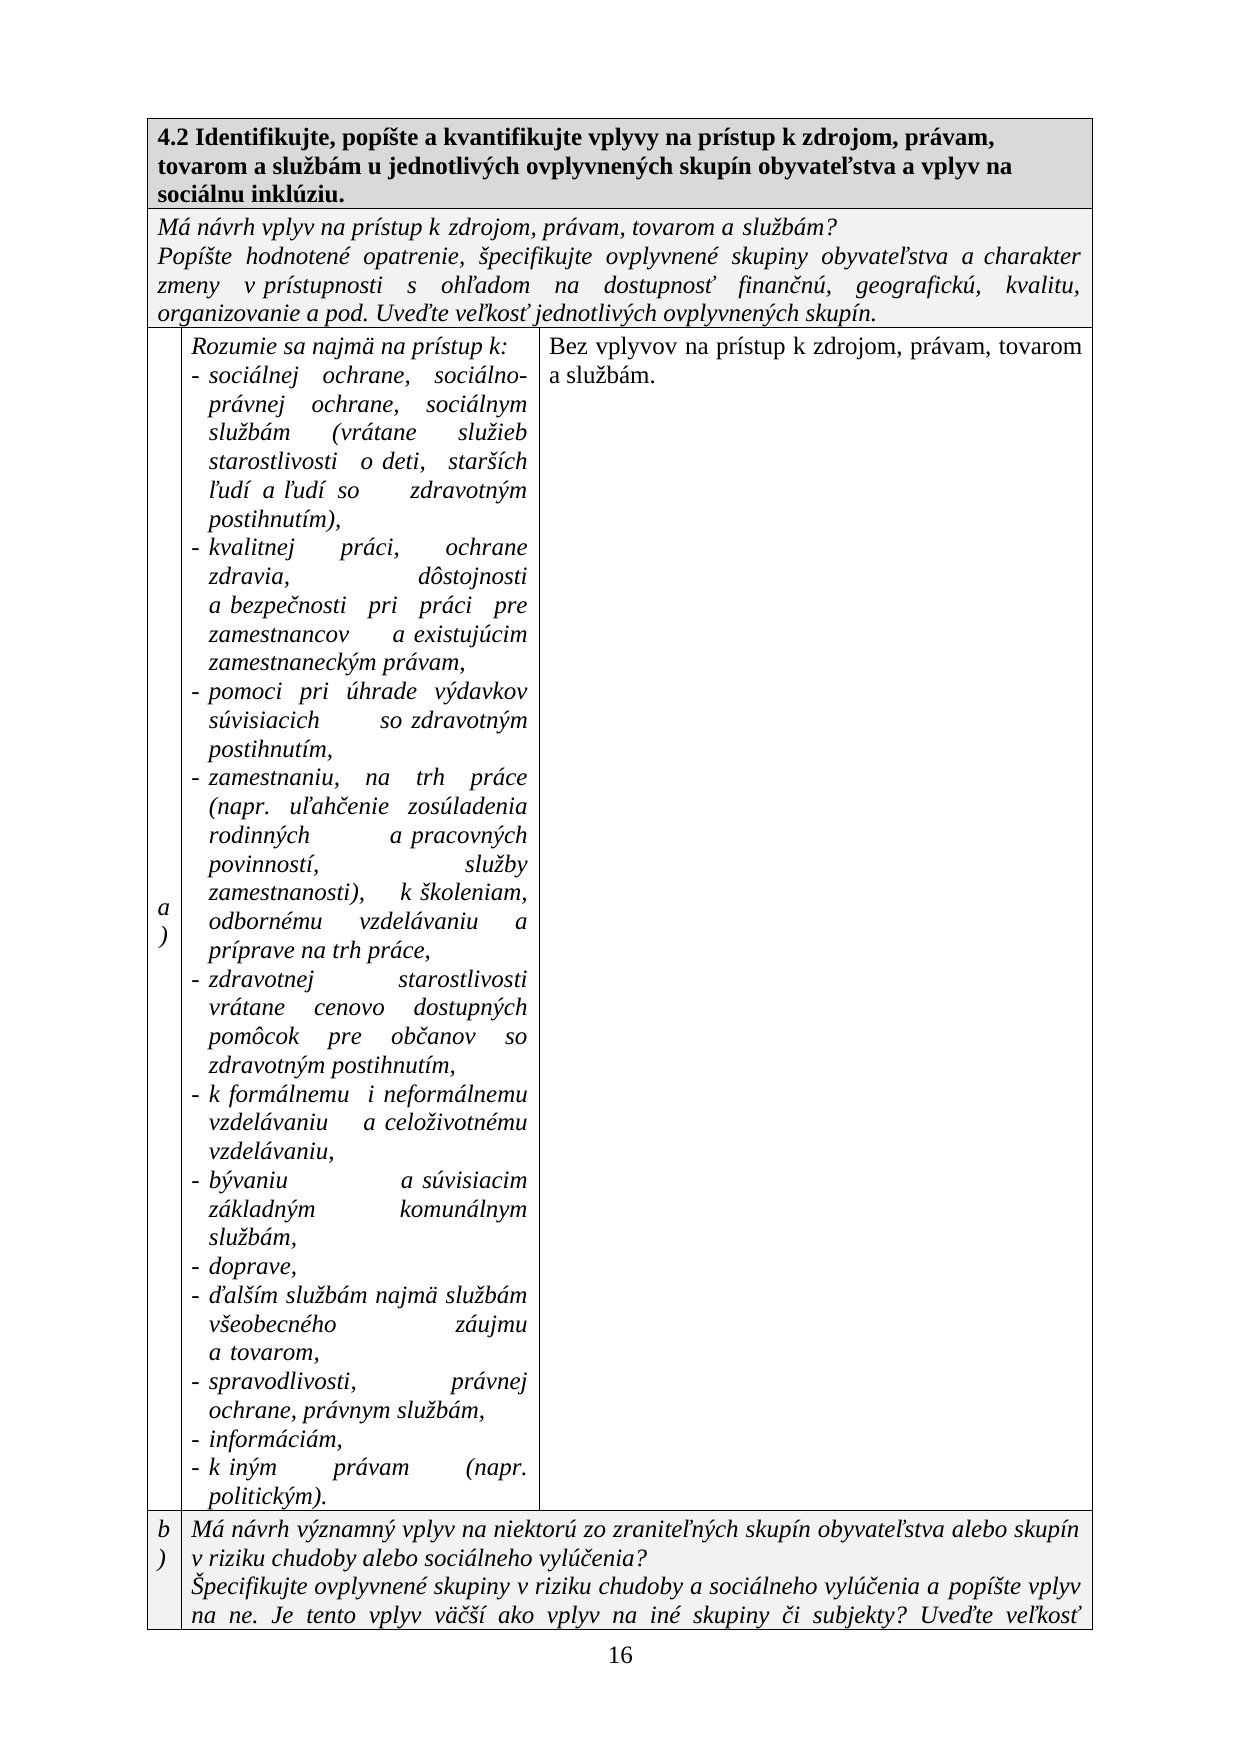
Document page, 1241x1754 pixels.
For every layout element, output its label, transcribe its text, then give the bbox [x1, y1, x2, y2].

table_header 4.2 Identifikujte, popíšte a kvantifikujte vplyvy na prístup k zdrojom, právam, tovarom a službám u jednotlivých ovplyvnených skupín obyvateľstva a vplyv na sociálnu inklúziu. [148, 119, 1092, 208]
table_cell a) [148, 328, 181, 1510]
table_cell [182, 1511, 1092, 1629]
table_cell Má návrh vplyv na prístup k zdrojom, právam, tovarom a službám? Popíšte hodnotené opatrenie, špecifikujte ovplyvnené skupiny obyvateľstva a charakter zmeny v prístupnosti s ohľadom na dostupnosť finančnú, geografickú, kvalitu, organizovanie a pod. Uveďte veľkosť jednotlivých ovplyvnených skupín. [148, 209, 1092, 327]
table_cell Rozumie sa najmä na prístup k: sociálnej ochrane, sociálno-právnej ochrane, sociálnym službám (vrátane služieb starostlivosti o deti, starších ľudí a ľudí so zdravotným postihnutím), kvalitnej práci, ochrane zdravia, dôstojnosti a bezpečnosti pri práci pre zamestnancov a existujúcim zamestnaneckým právam, pomoci pri úhrade výdavkov súvisiacich so zdravotným postihnutím, zamestnaniu, na trh práce (napr. uľahčenie zosúladenia rodinných a pracovných povinností, služby zamestnanosti), k školeniam, odbornému vzdelávaniu a príprave na trh práce, zdravotnej starostlivosti vrátane cenovo dostupných pomôcok pre občanov so zdravotným postihnutím, k formálnemu i neformálnemu vzdelávaniu a celoživotnému vzdelávaniu, bývaniu a súvisiacim základným komunálnym službám, doprave, ďalším službám najmä službám všeobecného záujmu a tovarom, spravodlivosti, právnej ochrane, právnym službám, informáciám, k iným právam (napr. politickým). [182, 328, 539, 1510]
table_cell b) [148, 1511, 181, 1629]
table_cell Bez vplyvov na prístup k zdrojom, právam, tovarom a službám. [540, 328, 1092, 1510]
